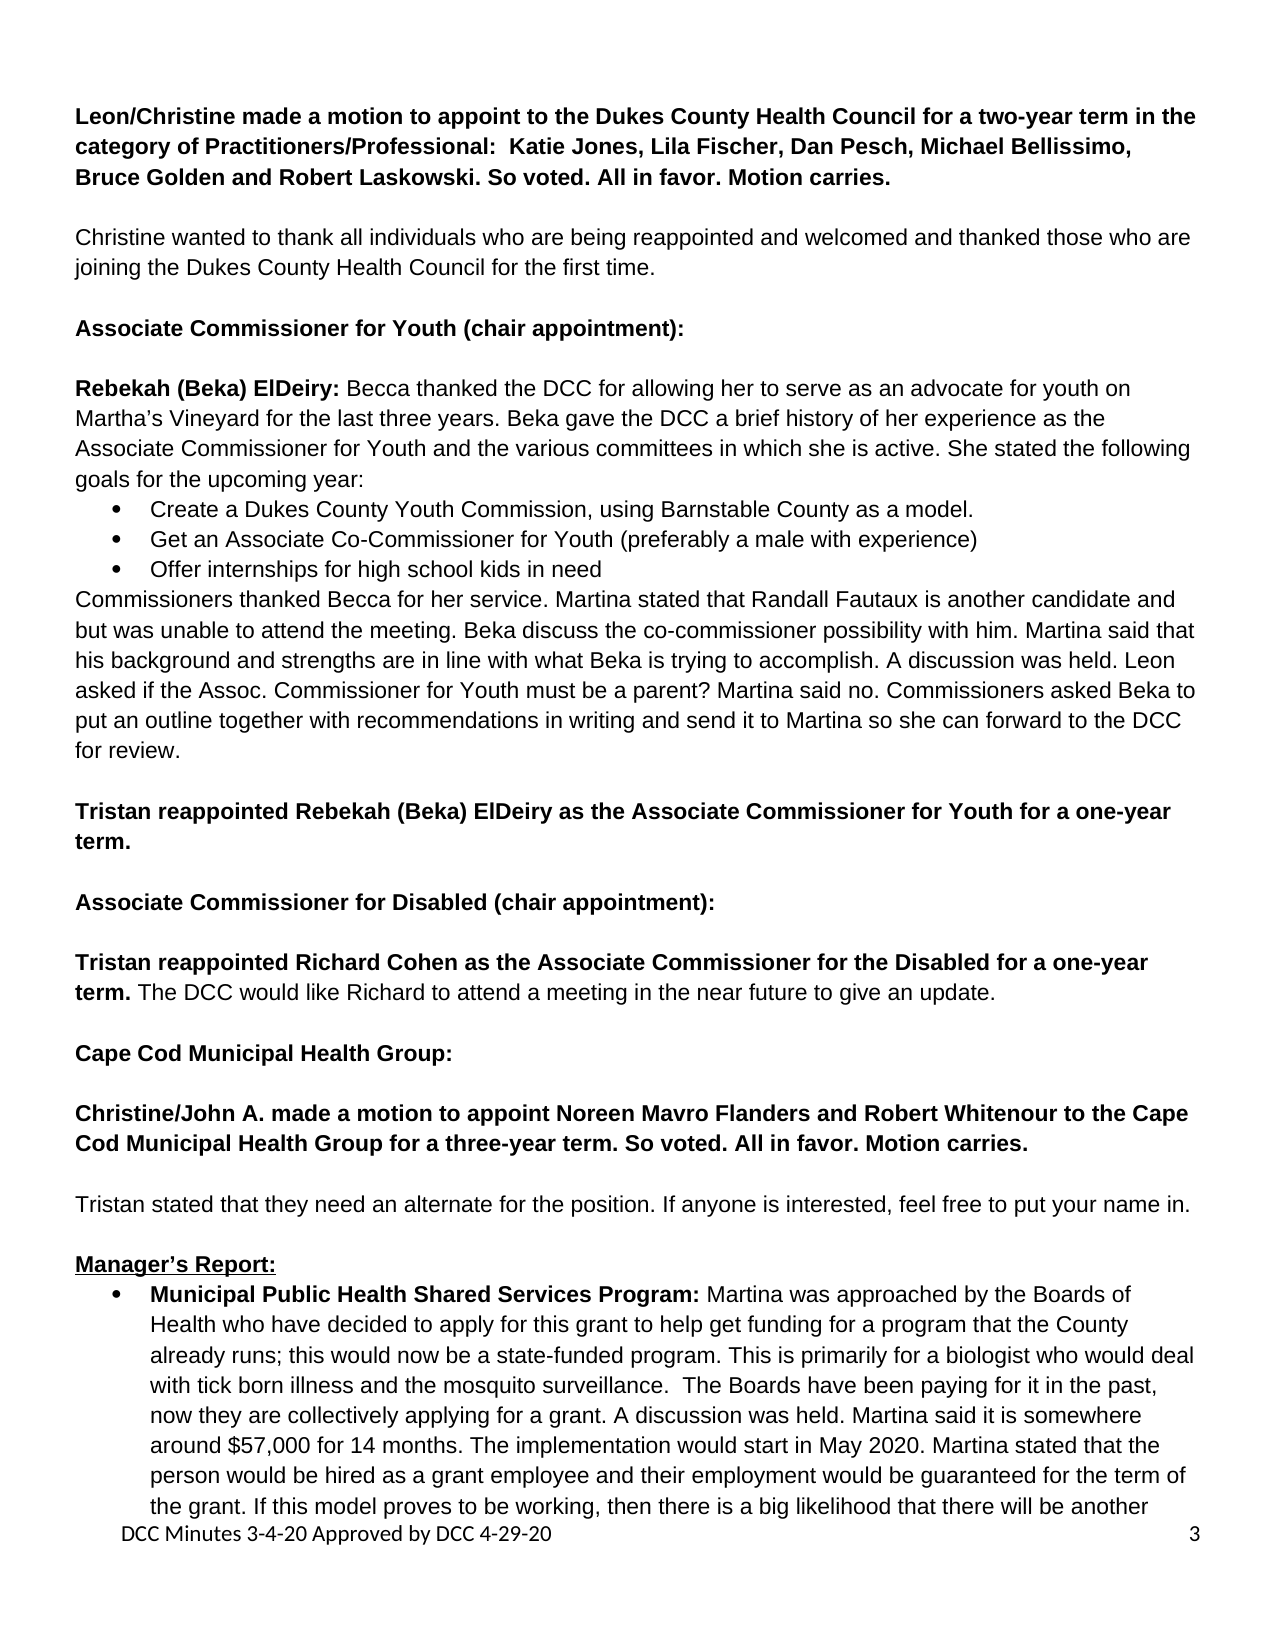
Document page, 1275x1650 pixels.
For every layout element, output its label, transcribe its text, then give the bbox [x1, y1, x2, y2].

text Associate Commissioner for Youth (chair appointment): [75, 314, 1200, 341]
text Manager’s Report: [75, 1251, 1200, 1277]
text Christine wanted to thank all individuals who are being reappointed and welcomed and thanked those who are joining the Dukes County Health Council for the first time. [75, 224, 1200, 280]
text Christine/John A. made a motion to appoint Noreen Mavro Flanders and Robert Whitenour to the Cape Cod Municipal Health Group for a three-year term. So voted. All in favor. Motion carries. [75, 1100, 1200, 1156]
text Leon/Christine made a motion to appoint to the Dukes County Health Council for a two-year term in the category of Practitioners/Professional: Katie Jones, Lila Fischer, Dan Pesch, Michael Bellissimo, Bruce Golden and Robert Laskowski. So voted. All in favor. Motion carries. [75, 103, 1200, 190]
text Rebekah (Beka) ElDeiry: Becca thanked the DCC for allowing her to serve as an advocate for youth on Martha’s Vineyard for the last three years. Beka gave the DCC a brief history of her experience as the Associate Commissioner for Youth and the various committees in which she is active. She stated the following goals for the upcoming year: [75, 375, 1200, 492]
text Tristan reappointed Richard Cohen as the Associate Commissioner for the Disabled for a one-year term. The DCC would like Richard to attend a meeting in the near future to give an update. [75, 949, 1200, 1005]
list Create a Dukes County Youth Commission, using Barnstable County as a model. [112, 496, 1200, 522]
text Commissioners thanked Becca for her service. Martina stated that Randall Fautaux is another candidate and but was unable to attend the meeting. Beka discuss the co-commissioner possibility with him. Martina said that his background and strengths are in line with what Beka is trying to accomplish. A discussion was held. Leon asked if the Assoc. Commissioner for Youth must be a parent? Martina said no. Commissioners asked Beka to put an outline together with recommendations in writing and send it to Martina so she can forward to the DCC for review. [75, 586, 1200, 764]
text Tristan reappointed Rebekah (Beka) ElDeiry as the Associate Commissioner for Youth for a one-year term. [75, 798, 1200, 854]
text Tristan stated that they need an alternate for the position. If anyone is interested, feel free to put your name in. [75, 1191, 1200, 1217]
text Associate Commissioner for Disabled (chair appointment): [75, 888, 1200, 915]
list Offer internships for high school kids in need [112, 556, 1200, 582]
text Cape Cod Municipal Health Group: [75, 1039, 1200, 1066]
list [112, 1281, 1200, 1519]
list Get an Associate Co-Commissioner for Youth (preferably a male with experience) [112, 526, 1200, 552]
